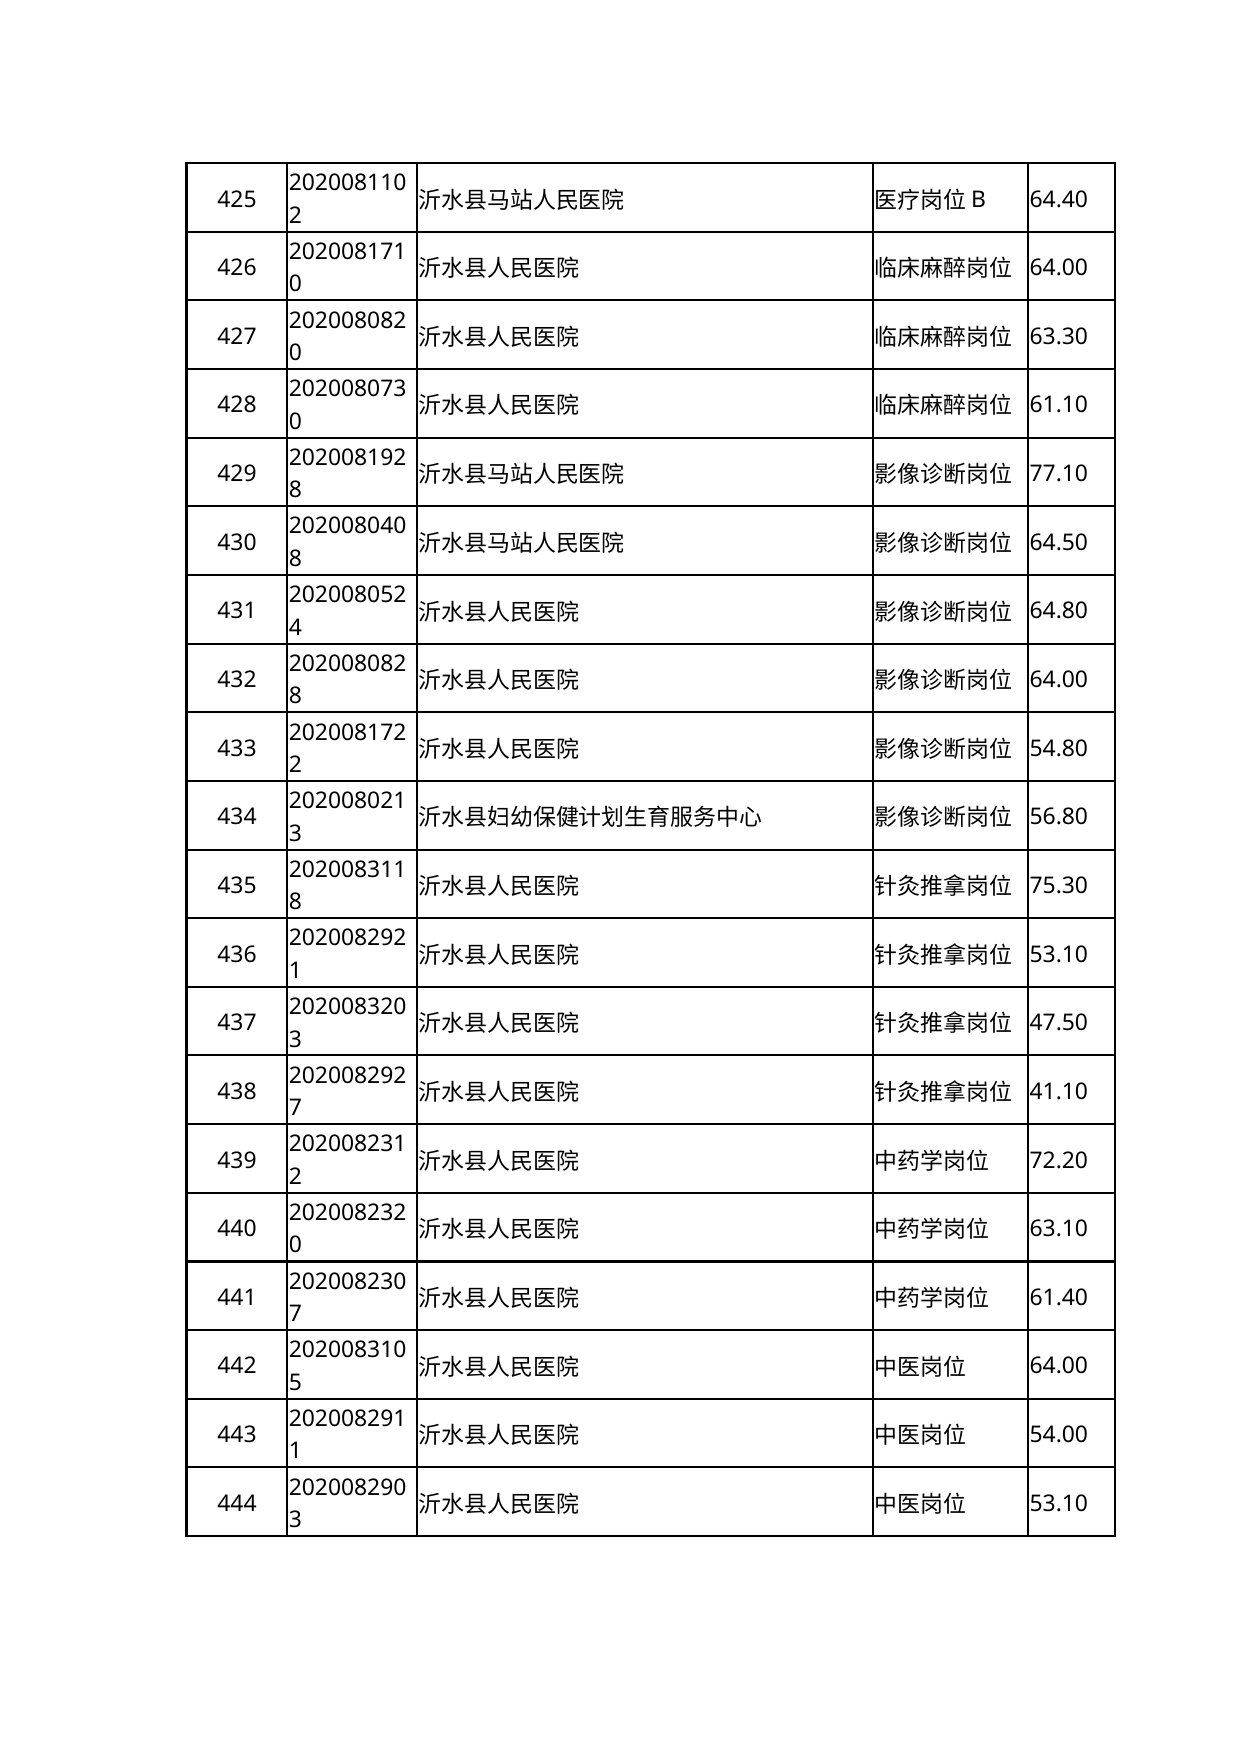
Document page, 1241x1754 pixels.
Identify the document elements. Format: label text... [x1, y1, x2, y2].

table_cell 428 [188, 370, 286, 437]
table_cell 63.10 [1029, 1194, 1114, 1260]
table_cell 影像诊断岗位 [874, 782, 1027, 848]
table_cell 425 [188, 164, 286, 231]
table_cell 中医岗位 [874, 1400, 1027, 1466]
table_cell 438 [188, 1056, 286, 1123]
table_cell 2020082927 [288, 1056, 416, 1123]
table_cell 针灸推拿岗位 [874, 988, 1027, 1054]
table_cell 436 [188, 919, 286, 986]
table_cell 2020083203 [288, 988, 416, 1054]
table_cell 沂水县人民医院 [418, 988, 872, 1054]
table_cell 2020081710 [288, 233, 416, 299]
table_cell 429 [188, 439, 286, 505]
table_cell 沂水县人民医院 [418, 1194, 872, 1260]
table_cell 2020082903 [288, 1468, 416, 1535]
table_cell 2020082320 [288, 1194, 416, 1260]
table_cell 47.50 [1029, 988, 1114, 1054]
table_cell 75.30 [1029, 851, 1114, 917]
table_cell 沂水县人民医院 [418, 233, 872, 299]
table_cell 72.20 [1029, 1125, 1114, 1192]
table_cell 53.10 [1029, 1468, 1114, 1535]
table_cell 439 [188, 1125, 286, 1192]
table_cell 441 [188, 1263, 286, 1329]
table_cell 2020080524 [288, 576, 416, 642]
table_cell 沂水县妇幼保健计划生育服务中心 [418, 782, 872, 848]
table_cell 沂水县人民医院 [418, 851, 872, 917]
table_cell 2020080730 [288, 370, 416, 437]
table_cell 沂水县人民医院 [418, 1056, 872, 1123]
table_cell 426 [188, 233, 286, 299]
table_cell 2020080828 [288, 645, 416, 711]
table_cell 41.10 [1029, 1056, 1114, 1123]
table_cell 53.10 [1029, 919, 1114, 986]
table_cell 沂水县人民医院 [418, 1400, 872, 1466]
table_cell 77.10 [1029, 439, 1114, 505]
table_cell 沂水县人民医院 [418, 645, 872, 711]
table_cell 443 [188, 1400, 286, 1466]
table_cell 2020081102 [288, 164, 416, 231]
table_cell 61.40 [1029, 1263, 1114, 1329]
table_cell 54.00 [1029, 1400, 1114, 1466]
table_cell 430 [188, 507, 286, 574]
table_cell 针灸推拿岗位 [874, 1056, 1027, 1123]
table_cell 沂水县马站人民医院 [418, 164, 872, 231]
table_cell 沂水县人民医院 [418, 370, 872, 437]
table_cell 临床麻醉岗位 [874, 233, 1027, 299]
table_cell 沂水县马站人民医院 [418, 507, 872, 574]
table_cell 440 [188, 1194, 286, 1260]
table_cell 沂水县人民医院 [418, 576, 872, 642]
table_cell 434 [188, 782, 286, 848]
table_cell 2020083105 [288, 1331, 416, 1398]
table_cell 427 [188, 301, 286, 368]
table_cell 63.30 [1029, 301, 1114, 368]
table_cell 沂水县人民医院 [418, 1263, 872, 1329]
table_cell 64.00 [1029, 645, 1114, 711]
table_cell 433 [188, 713, 286, 780]
table_cell 影像诊断岗位 [874, 576, 1027, 642]
table_cell 2020082921 [288, 919, 416, 986]
table_cell 针灸推拿岗位 [874, 919, 1027, 986]
table_cell 64.00 [1029, 1331, 1114, 1398]
table_cell 444 [188, 1468, 286, 1535]
table_cell 435 [188, 851, 286, 917]
table_cell 沂水县人民医院 [418, 1331, 872, 1398]
table_cell 沂水县人民医院 [418, 919, 872, 986]
table_cell 432 [188, 645, 286, 711]
table_cell 中药学岗位 [874, 1125, 1027, 1192]
table_cell 64.00 [1029, 233, 1114, 299]
table_cell 影像诊断岗位 [874, 507, 1027, 574]
table_cell 影像诊断岗位 [874, 645, 1027, 711]
table_cell 医疗岗位B [874, 164, 1027, 231]
table_cell 沂水县人民医院 [418, 713, 872, 780]
table_cell 2020080820 [288, 301, 416, 368]
table_cell 临床麻醉岗位 [874, 370, 1027, 437]
table_cell 影像诊断岗位 [874, 713, 1027, 780]
table_cell 437 [188, 988, 286, 1054]
table_cell 64.80 [1029, 576, 1114, 642]
table_cell 2020080408 [288, 507, 416, 574]
table_cell 沂水县人民医院 [418, 1468, 872, 1535]
table_cell 64.50 [1029, 507, 1114, 574]
table_cell 影像诊断岗位 [874, 439, 1027, 505]
table_cell 针灸推拿岗位 [874, 851, 1027, 917]
table_cell 2020082312 [288, 1125, 416, 1192]
table_cell 2020082307 [288, 1263, 416, 1329]
table_cell 2020083118 [288, 851, 416, 917]
table_cell 2020081928 [288, 439, 416, 505]
table_cell 442 [188, 1331, 286, 1398]
table_cell 2020080213 [288, 782, 416, 848]
table_cell 431 [188, 576, 286, 642]
table_cell 临床麻醉岗位 [874, 301, 1027, 368]
table_cell 61.10 [1029, 370, 1114, 437]
table_cell 中药学岗位 [874, 1194, 1027, 1260]
table_cell 2020082911 [288, 1400, 416, 1466]
table_cell 54.80 [1029, 713, 1114, 780]
table_cell 中药学岗位 [874, 1263, 1027, 1329]
table_cell 沂水县人民医院 [418, 301, 872, 368]
table_cell 沂水县马站人民医院 [418, 439, 872, 505]
table_cell 2020081722 [288, 713, 416, 780]
table_cell 56.80 [1029, 782, 1114, 848]
table_cell 64.40 [1029, 164, 1114, 231]
table_cell 中医岗位 [874, 1468, 1027, 1535]
table_cell 中医岗位 [874, 1331, 1027, 1398]
table_cell 沂水县人民医院 [418, 1125, 872, 1192]
